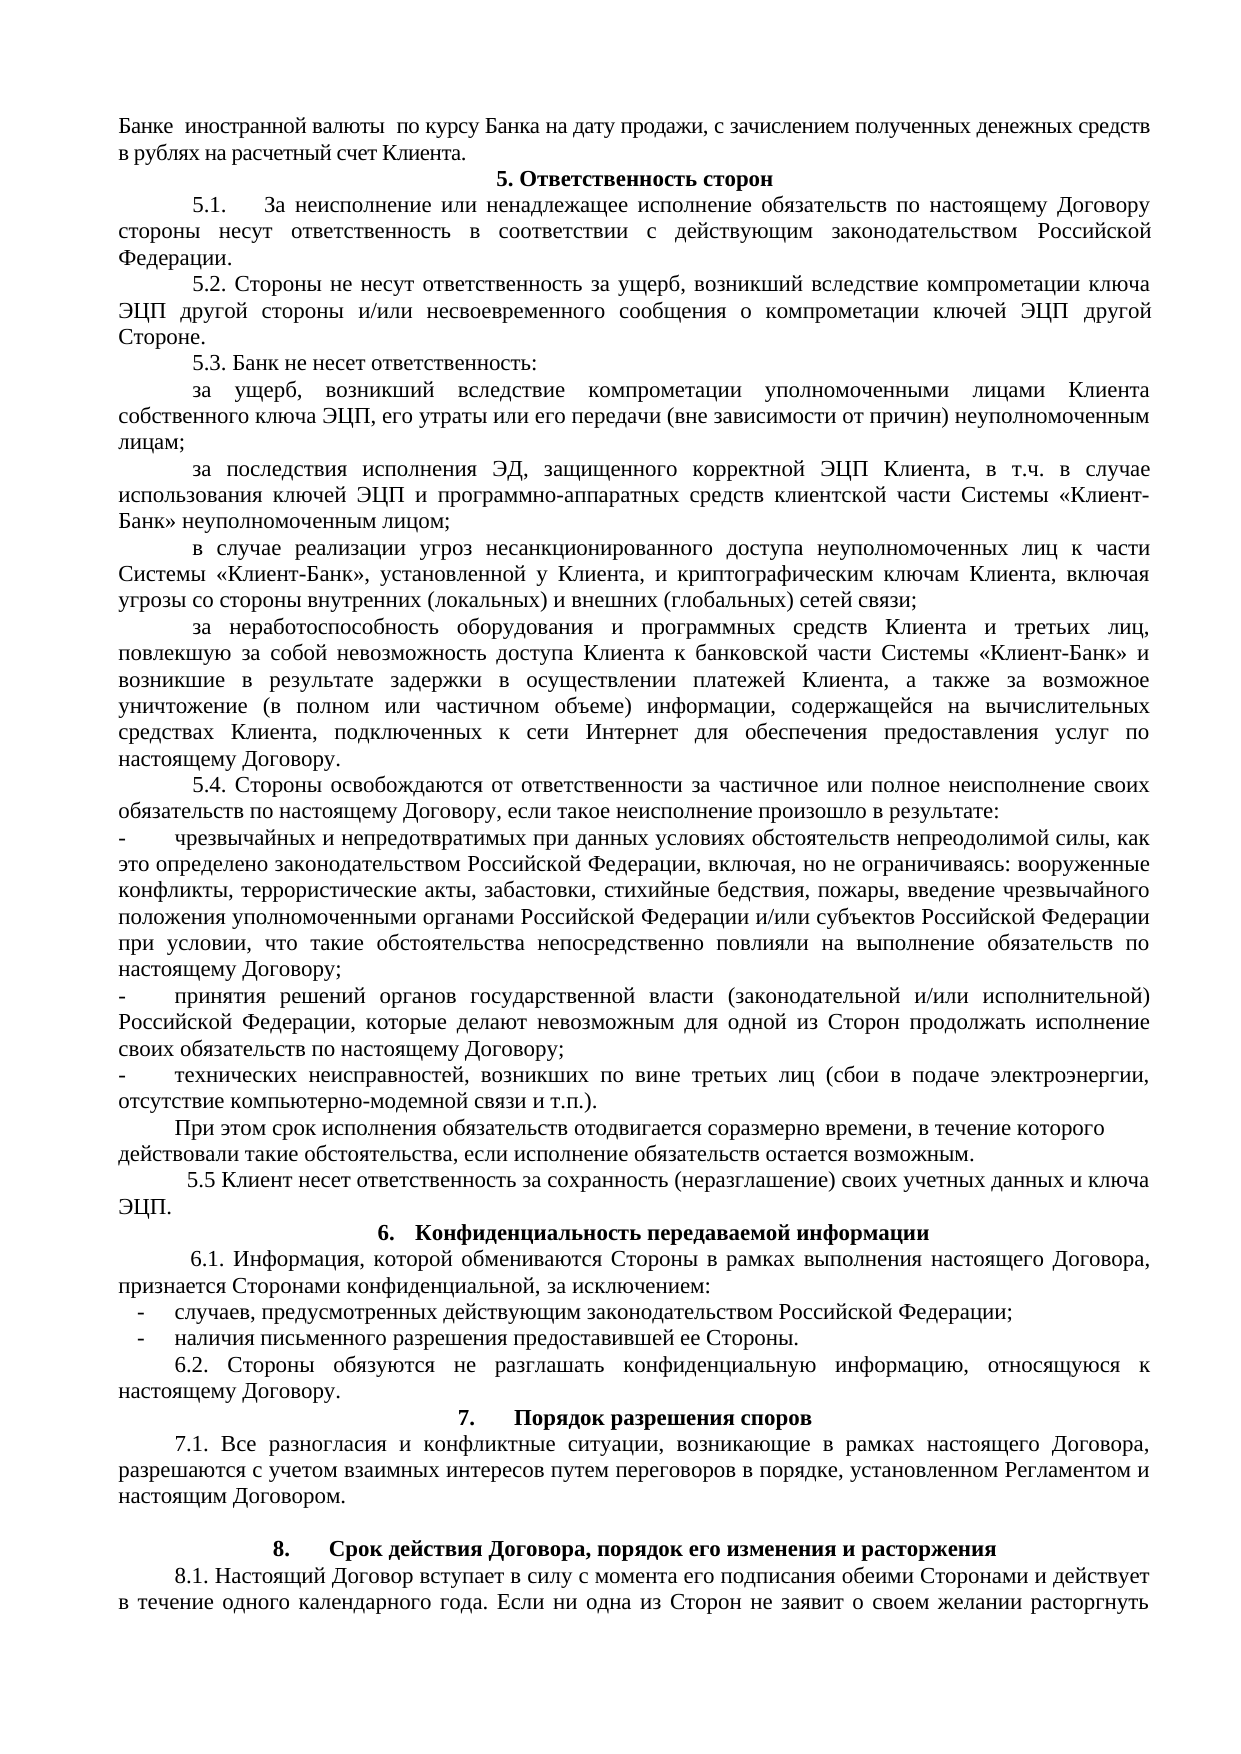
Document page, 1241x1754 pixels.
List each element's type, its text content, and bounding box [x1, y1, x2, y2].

text 5.1. За неисполнение или ненадлежащее исполнение обязательств по настоящему Договору стороны несут ответственность в соответствии с действующим законодательством Российской Федерации. [118, 191, 1152, 270]
text 5.3. Банк не несет ответственность: [118, 349, 1152, 376]
list наличия письменного разрешения предоставившей ее Стороны. [137, 1324, 1152, 1351]
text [118, 1562, 1152, 1614]
text 7.1. Все разногласия и конфликтные ситуации, возникающие в рамках настоящего Договора, разрешаются с учетом взаимных интересов путем переговоров в порядке, установленном Регламентом и настоящим Договором. [118, 1430, 1152, 1509]
text 6.2. Стороны обязуются не разглашать конфиденциальную информацию, относящуюся к настоящему Договору. [118, 1351, 1152, 1403]
text за последствия исполнения ЭД, защищенного корректной ЭЦП Клиента, в т.ч. в случае использования ключей ЭЦП и программно-аппаратных средств клиентской части Системы «Клиент-Банк» неуполномоченным лицом; [118, 455, 1152, 534]
list принятия решений органов государственной власти (законодательной и/или исполнительной) Российской Федерации, которые делают невозможным для одной из Сторон продолжать исполнение своих обязательств по настоящему Договору; [118, 982, 1152, 1061]
list Порядок разрешения споров [118, 1403, 1152, 1430]
text При этом срок исполнения обязательств отодвигается соразмерно времени, в течение которого действовали такие обстоятельства, если исполнение обязательств остается возможным. 5.5 Клиент несет ответственность за сохранность (неразглашение) своих учетных данных и ключа ЭЦП. [118, 1114, 1152, 1219]
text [118, 112, 1152, 165]
text 5.2. Стороны не несут ответственность за ущерб, возникший вследствие компрометации ключа ЭЦП другой стороны и/или несвоевременного сообщения о компрометации ключей ЭЦП другой Стороне. [118, 270, 1152, 349]
list случаев, предусмотренных действующим законодательством Российской Федерации; [137, 1298, 1152, 1324]
list технических неисправностей, возникших по вине третьих лиц (сбои в подаче электроэнергии, отсутствие компьютерно-модемной связи и т.п.). [118, 1061, 1152, 1114]
text 5.4. Стороны освобождаются от ответственности за частичное или полное неисполнение своих обязательств по настоящему Договору, если такое неисполнение произошло в результате: [118, 771, 1152, 824]
text за неработоспособность оборудования и программных средств Клиента и третьих лиц, повлекшую за собой невозможность доступа Клиента к банковской части Системы «Клиент-Банк» и возникшие в результате задержки в осуществлении платежей Клиента, а также за возможное уничтожение (в полном или частичном объеме) информации, содержащейся на вычислительных средствах Клиента, подключенных к сети Интернет для обеспечения предоставления услуг по настоящему Договору. [118, 613, 1152, 771]
text в случае реализации угроз несанкционированного доступа неуполномоченных лиц к части Системы «Клиент-Банк», установленной у Клиента, и криптографическим ключам Клиента, включая угрозы со стороны внутренних (локальных) и внешних (глобальных) сетей связи; [118, 534, 1152, 613]
text 5. Ответственность сторон [118, 165, 1152, 191]
list Конфиденциальность передаваемой информации [156, 1219, 1152, 1245]
text 6.1. Информация, которой обмениваются Стороны в рамках выполнения настоящего Договора, признается Сторонами конфиденциальной, за исключением: [118, 1245, 1152, 1298]
list чрезвычайных и непредотвратимых при данных условиях обстоятельств непреодолимой силы, как это определено законодательством Российской Федерации, включая, но не ограничиваясь: вооруженные конфликты, террористические акты, забастовки, стихийные бедствия, пожары, введение чрезвычайного положения уполномоченными органами Российской Федерации и/или субъектов Российской Федерации при условии, что такие обстоятельства непосредственно повлияли на выполнение обязательств по настоящему Договору; [118, 824, 1152, 982]
text за ущерб, возникший вследствие компрометации уполномоченными лицами Клиента собственного ключа ЭЦП, его утраты или его передачи (вне зависимости от причин) неуполномоченным лицам; [118, 376, 1152, 455]
list Срок действия Договора, порядок его изменения и расторжения [118, 1535, 1152, 1562]
